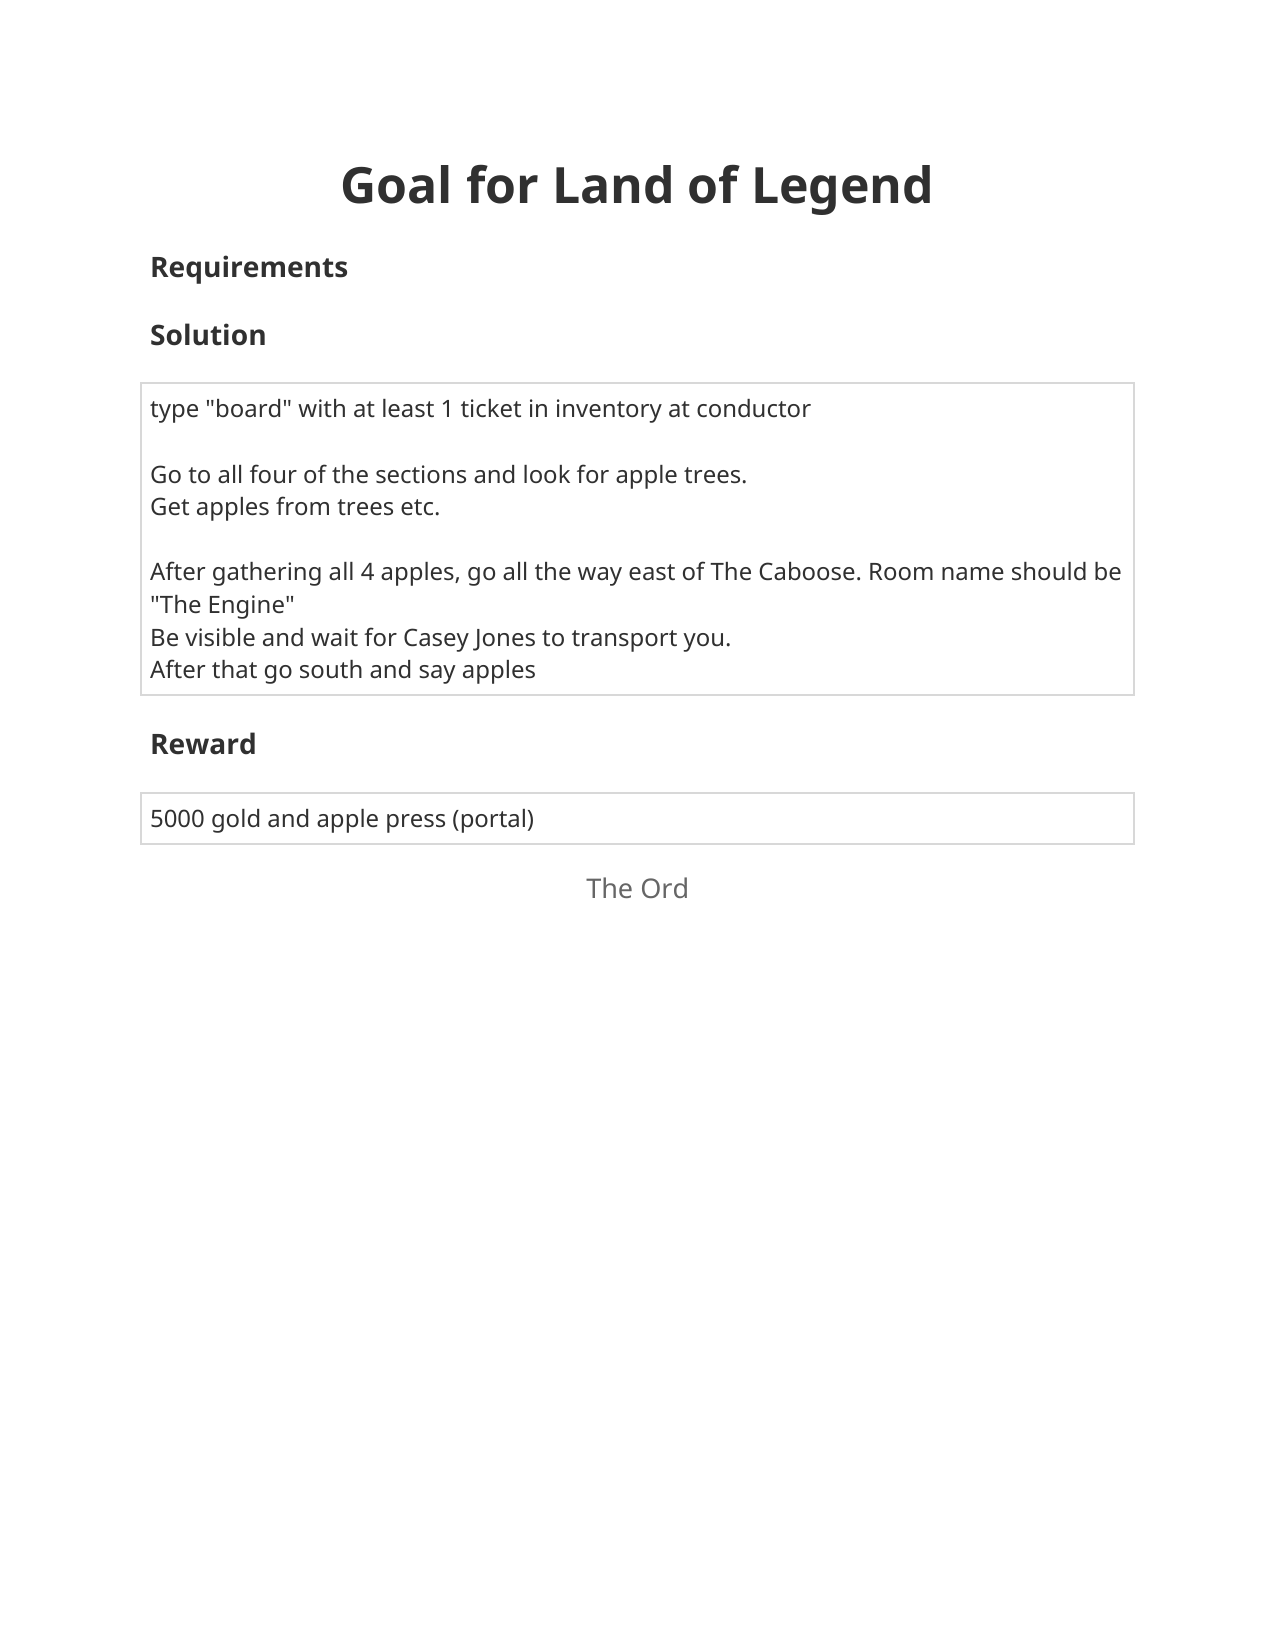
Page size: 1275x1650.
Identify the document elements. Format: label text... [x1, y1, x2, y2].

text The Ord [150, 869, 1125, 906]
text type "board" with at least 1 ticket in inventory at conductor Go to all four of the sections and look for apple trees. Get apples from trees etc. After gathering all 4 apples, go all the way east of The Caboose. Room name should be "The Engine" Be visible and wait for Casey Jones to transport you. After that go south and say apples [142, 384, 1133, 694]
text Solution [150, 315, 1125, 353]
text Goal for Land of Legend [150, 150, 1125, 218]
text Reward [150, 725, 1125, 763]
text Requirements [150, 247, 1125, 286]
text 5000 gold and apple press (portal) [142, 794, 1133, 843]
